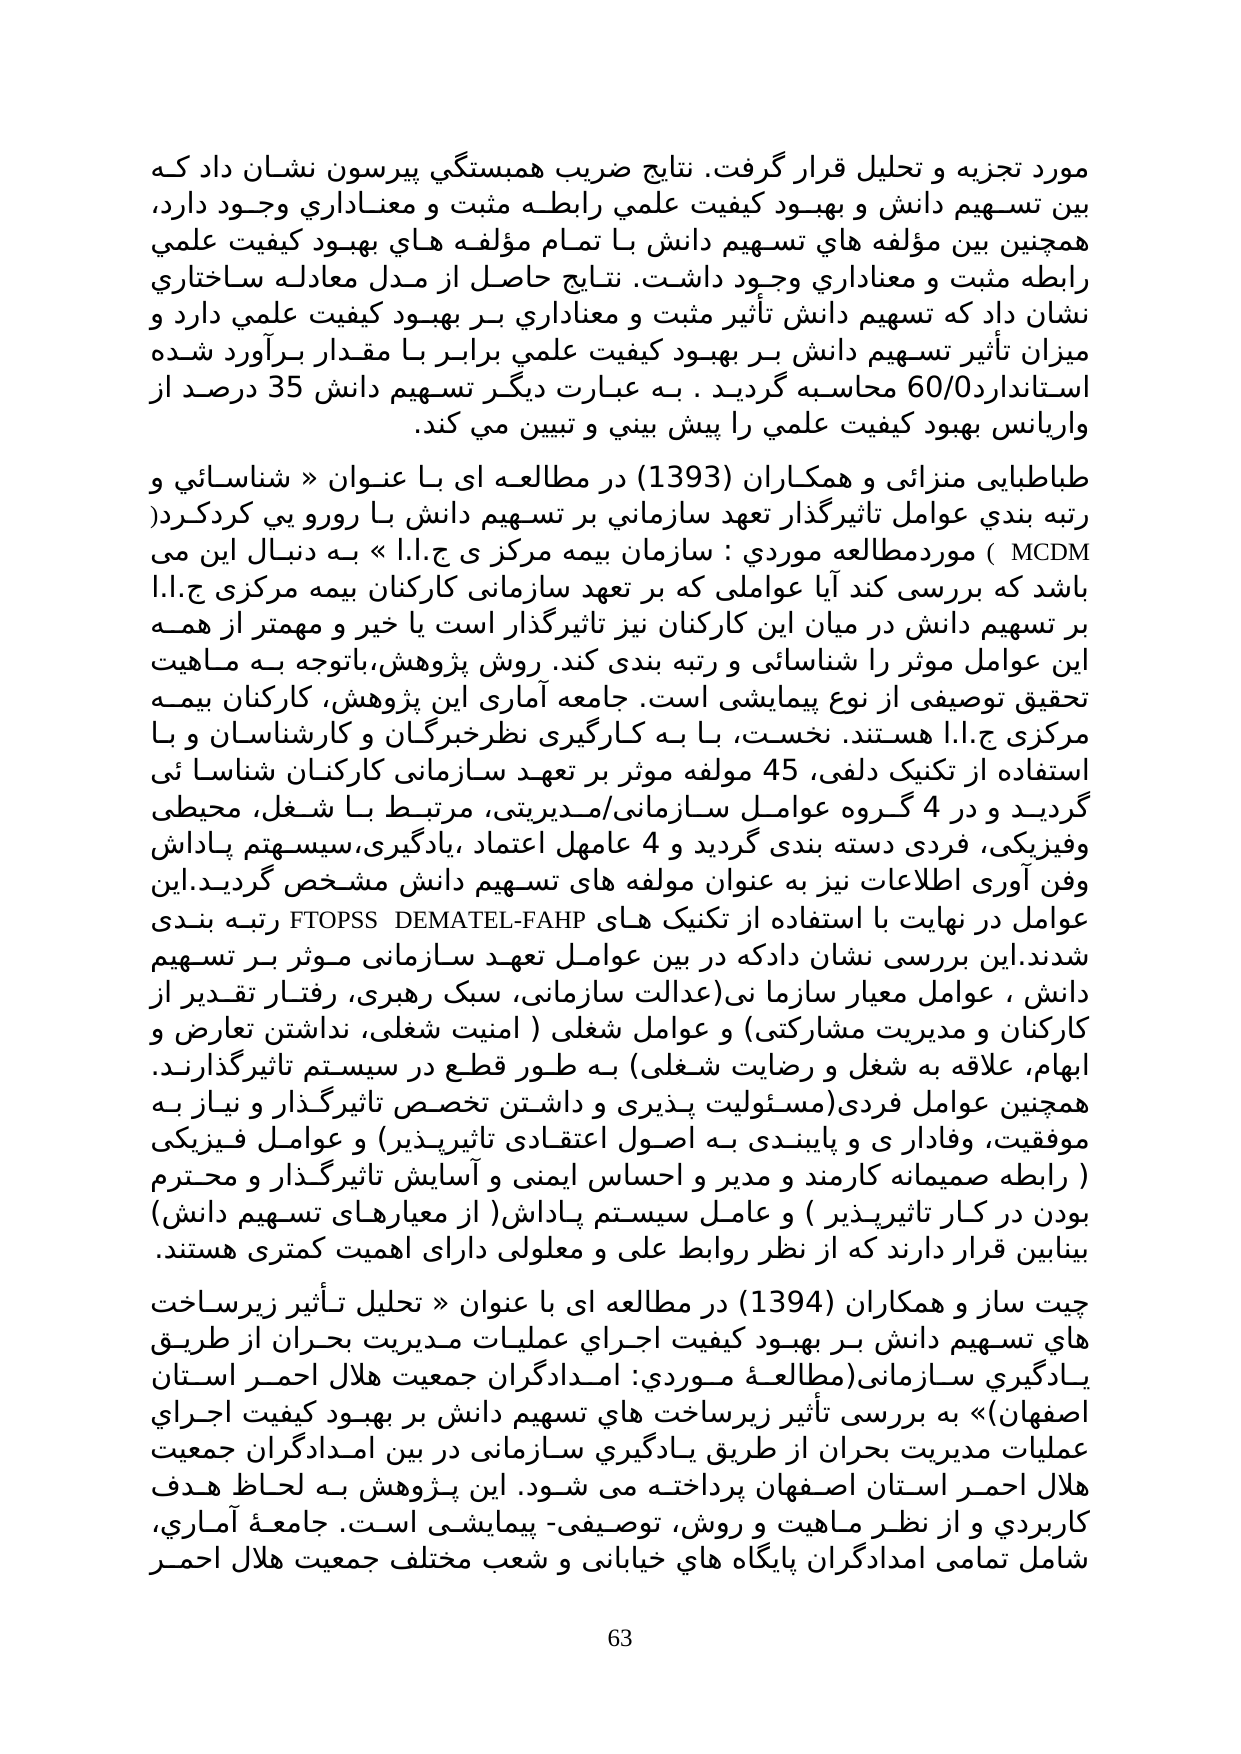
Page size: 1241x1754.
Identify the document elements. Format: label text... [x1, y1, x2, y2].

text طباطبایی منزائی و همکاران (1393) در مطالعه ای با عنوان « شناسائي و رتبه بندي عوامل تاثيرگذار تعهد سازماني بر تسهيم دانش با رورو يي کردکرد( MCDM ) موردمطالعه موردي : سازمان بیمه مرکز ی ج.ا.ا » به دنبال این می باشد که بررسی کند آیا عواملی که بر تعهد سازمانی کارکنان بیمه مرکزی ج.ا.ا بر تسهیم دانش در میان این کارکنان نیز تاثیرگذار است یا خیر و مهمتر از همه این عوامل موثر را شناسائی و رتبه بندی کند. روش پژوهش،باتوجه به ماهیت تحقیق توصیفی از نوع پیمایشی است. جامعه آماری این پژوهش، کارکنان بیمه مرکزی ج.ا.ا هستند. نخست، با به کارگیری نظرخبرگان و کارشناسان و با استفاده از تکنیک دلفی، 45 مولفه موثر بر تعهد سازمانی کارکنان شناسا ئی گردید و در 4 گروه عوامل سازمانی/مدیریتی، مرتبط با شغل، محیطی وفیزیکی، فردی دسته بندی گردید و 4 عامهل اعتماد ،یادگیری،سیسهتم پاداش وفن آوری اطلاعات نیز به عنوان مولفه های تسهیم دانش مشخص گردید.این عوامل در نهایت با استفاده از تکنیک های FTOPSS DEMATEL-FAHP رتبه بندی شدند.این بررسی نشان دادکه در بین عوامل تعهد سازمانی موثر بر تسهیم دانش ، عوامل معیار سازما نی(عدالت سازمانی، سبک رهبری، رفتار تقدیر از کارکنان و مدیریت مشارکتی) و عوامل شغلی ( امنیت شغلی، نداشتن تعارض و ابهام، علاقه به شغل و رضایت شغلی) به طور قطع در سیستم تاثیرگذارند. همچنین عوامل فردی(مسئولیت پذیری و داشتن تخصص تاثیرگذار و نیاز به موفقیت، وفادار ی و پایبندی به اصول اعتقادی تاثیرپذیر) و عوامل فیزیکی ( رابطه صمیمانه کارمند و مدیر و احساس ایمنی و آسایش تاثیرگذار و محترم بودن در کار تاثیرپذیر ) و عامل سیستم پاداش( از معیارهای تسهیم دانش) بینابین قرار دارند که از نظر روابط علی و معلولی دارای اهمیت کمتری هستند. [150, 460, 1090, 1266]
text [150, 1285, 1090, 1576]
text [150, 150, 1090, 441]
